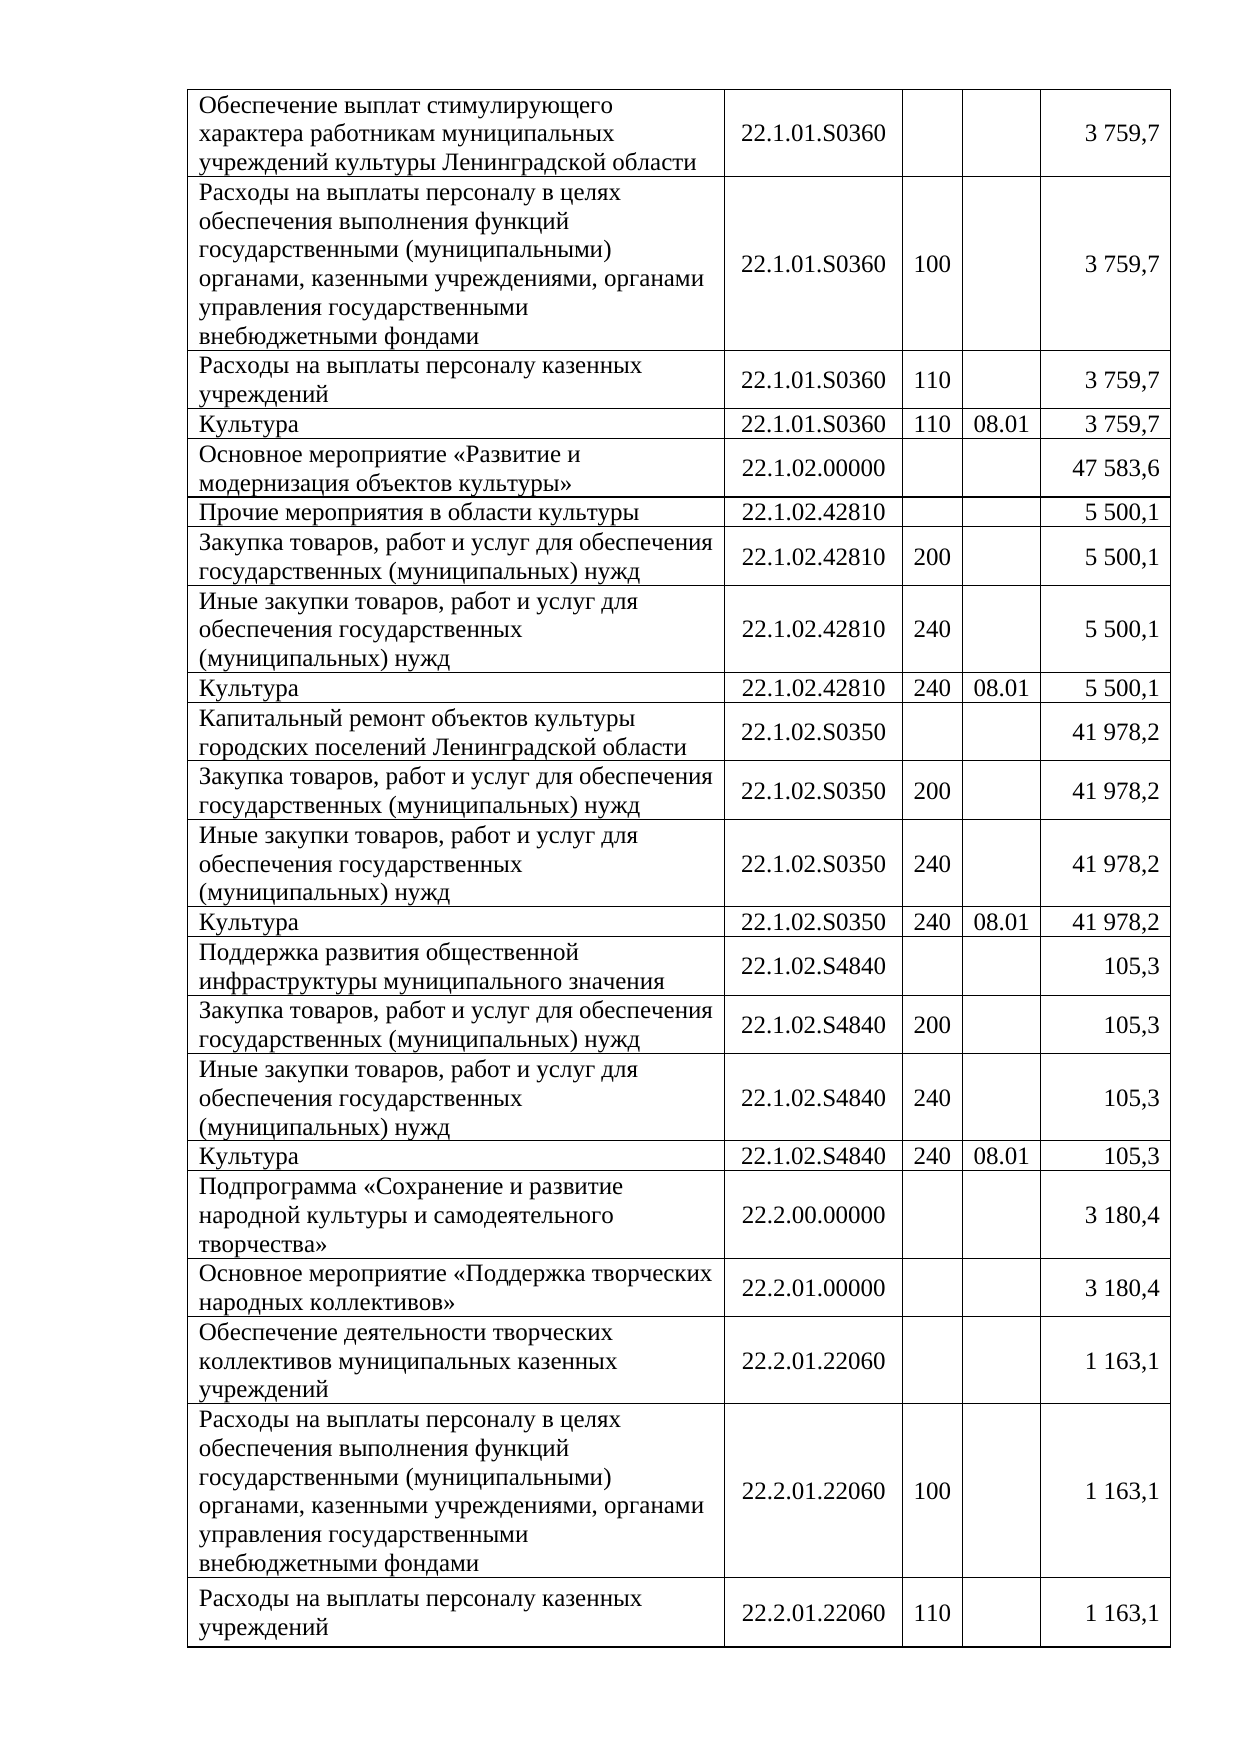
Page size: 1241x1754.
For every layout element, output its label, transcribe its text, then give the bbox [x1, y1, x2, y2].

table_cell 110 [903, 1578, 962, 1646]
table_cell [963, 820, 1040, 906]
table_cell [963, 1317, 1040, 1403]
table_cell 240 [903, 907, 962, 936]
table_cell 41 978,2 [1041, 761, 1170, 819]
table_cell 1 163,1 [1041, 1317, 1170, 1403]
table_cell 5 500,1 [1041, 586, 1170, 672]
table_cell 200 [903, 527, 962, 585]
table_cell 22.1.01.S0360 [725, 177, 902, 349]
table_cell 240 [903, 673, 962, 702]
table_cell [963, 177, 1040, 349]
table_cell 105,3 [1041, 1141, 1170, 1170]
table_cell 22.1.02.S0350 [725, 761, 902, 819]
table_cell 22.1.01.S0360 [725, 409, 902, 438]
table_cell 22.1.02.42810 [725, 527, 902, 585]
table_cell 1 163,1 [1041, 1578, 1170, 1646]
table_cell 100 [903, 1404, 962, 1577]
table_cell Иные закупки товаров, работ и услуг для обеспечения государственных (муниципальных) нужд [188, 820, 724, 906]
table_cell [963, 439, 1040, 496]
table_cell [903, 1317, 962, 1403]
table_cell 22.2.01.22060 [725, 1404, 902, 1577]
table_cell 5 500,1 [1041, 673, 1170, 702]
table_cell 240 [903, 1141, 962, 1170]
table_cell [963, 1578, 1040, 1646]
table_cell Культура [188, 907, 724, 936]
table_cell 22.1.01.S0360 [725, 90, 902, 176]
table_cell [963, 351, 1040, 408]
table_cell Подпрограмма «Сохранение и развитие народной культуры и самодеятельного творчества» [188, 1171, 724, 1257]
table_cell [963, 586, 1040, 672]
table_cell Закупка товаров, работ и услуг для обеспечения государственных (муниципальных) нужд [188, 761, 724, 819]
table_cell 08.01 [963, 409, 1040, 438]
table_cell [903, 439, 962, 496]
table_cell 3 180,4 [1041, 1171, 1170, 1257]
table_cell Обеспечение деятельности творческих коллективов муниципальных казенных учреждений [188, 1317, 724, 1403]
table_cell 240 [903, 586, 962, 672]
table_cell 08.01 [963, 673, 1040, 702]
table_cell 100 [903, 177, 962, 349]
table_cell [963, 498, 1040, 526]
table_cell 1 163,1 [1041, 1404, 1170, 1577]
table_cell 110 [903, 351, 962, 408]
table_cell 22.2.01.00000 [725, 1259, 902, 1316]
table_cell [903, 1259, 962, 1316]
table_cell Культура [188, 673, 724, 702]
table_cell Основное мероприятие «Поддержка творческих народных коллективов» [188, 1259, 724, 1316]
table_cell 105,3 [1041, 1054, 1170, 1140]
table_cell 5 500,1 [1041, 498, 1170, 526]
table_cell [963, 1404, 1040, 1577]
table_cell 22.1.02.S4840 [725, 937, 902, 994]
table_cell 22.1.02.42810 [725, 586, 902, 672]
table_cell [903, 498, 962, 526]
table_cell Иные закупки товаров, работ и услуг для обеспечения государственных (муниципальных) нужд [188, 1054, 724, 1140]
table_cell [963, 761, 1040, 819]
table_cell Основное мероприятие «Развитие и модернизация объектов культуры» [188, 439, 724, 496]
table_cell 240 [903, 1054, 962, 1140]
table_cell 41 978,2 [1041, 703, 1170, 760]
table_cell [963, 937, 1040, 994]
table_cell Иные закупки товаров, работ и услуг для обеспечения государственных (муниципальных) нужд [188, 586, 724, 672]
table_cell Культура [188, 1141, 724, 1170]
table_cell [903, 1171, 962, 1257]
table_cell 22.1.02.00000 [725, 439, 902, 496]
table_cell 200 [903, 996, 962, 1053]
table_cell 240 [903, 820, 962, 906]
table_cell 105,3 [1041, 937, 1170, 994]
table_cell 22.1.02.S4840 [725, 1141, 902, 1170]
table_cell 105,3 [1041, 996, 1170, 1053]
table_cell [963, 90, 1040, 176]
table_cell Закупка товаров, работ и услуг для обеспечения государственных (муниципальных) нужд [188, 527, 724, 585]
table_cell Закупка товаров, работ и услуг для обеспечения государственных (муниципальных) нужд [188, 996, 724, 1053]
table_cell 3 759,7 [1041, 177, 1170, 349]
table_cell 3 759,7 [1041, 351, 1170, 408]
table_cell 41 978,2 [1041, 907, 1170, 936]
table_cell 08.01 [963, 1141, 1040, 1170]
table_cell 22.2.01.22060 [725, 1317, 902, 1403]
table_cell 5 500,1 [1041, 527, 1170, 585]
table_cell 22.1.02.S0350 [725, 703, 902, 760]
table_cell 08.01 [963, 907, 1040, 936]
table_cell 110 [903, 409, 962, 438]
table_cell Расходы на выплаты персоналу казенных учреждений [188, 351, 724, 408]
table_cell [188, 1404, 724, 1577]
table_cell 3 180,4 [1041, 1259, 1170, 1316]
table_cell 200 [903, 761, 962, 819]
table_cell [903, 90, 962, 176]
table_cell 22.2.01.22060 [725, 1578, 902, 1646]
table_cell [963, 996, 1040, 1053]
table_cell [963, 527, 1040, 585]
table_cell [903, 937, 962, 994]
table_cell 22.1.02.42810 [725, 498, 902, 526]
table_cell 22.1.01.S0360 [725, 351, 902, 408]
table_cell 22.2.00.00000 [725, 1171, 902, 1257]
table_cell 47 583,6 [1041, 439, 1170, 496]
table_cell 22.1.02.S0350 [725, 820, 902, 906]
table_cell 41 978,2 [1041, 820, 1170, 906]
table_cell 22.1.02.S4840 [725, 996, 902, 1053]
table_cell Культура [188, 409, 724, 438]
table_cell 3 759,7 [1041, 90, 1170, 176]
table_cell Прочие мероприятия в области культуры [188, 498, 724, 526]
table_cell [903, 703, 962, 760]
table_cell 22.1.02.42810 [725, 673, 902, 702]
table_cell Капитальный ремонт объектов культуры городских поселений Ленинградской области [188, 703, 724, 760]
table_cell Обеспечение выплат стимулирующего характера работникам муниципальных учреждений культуры Ленинградской области [188, 90, 724, 176]
table_cell 22.1.02.S4840 [725, 1054, 902, 1140]
table_cell [963, 1259, 1040, 1316]
table_cell 3 759,7 [1041, 409, 1170, 438]
table_cell [963, 703, 1040, 760]
table_cell 22.1.02.S0350 [725, 907, 902, 936]
table_cell Расходы на выплаты персоналу казенных учреждений [188, 1578, 724, 1646]
table_cell [963, 1171, 1040, 1257]
table_cell Поддержка развития общественной инфраструктуры муниципального значения [188, 937, 724, 994]
table_cell [963, 1054, 1040, 1140]
